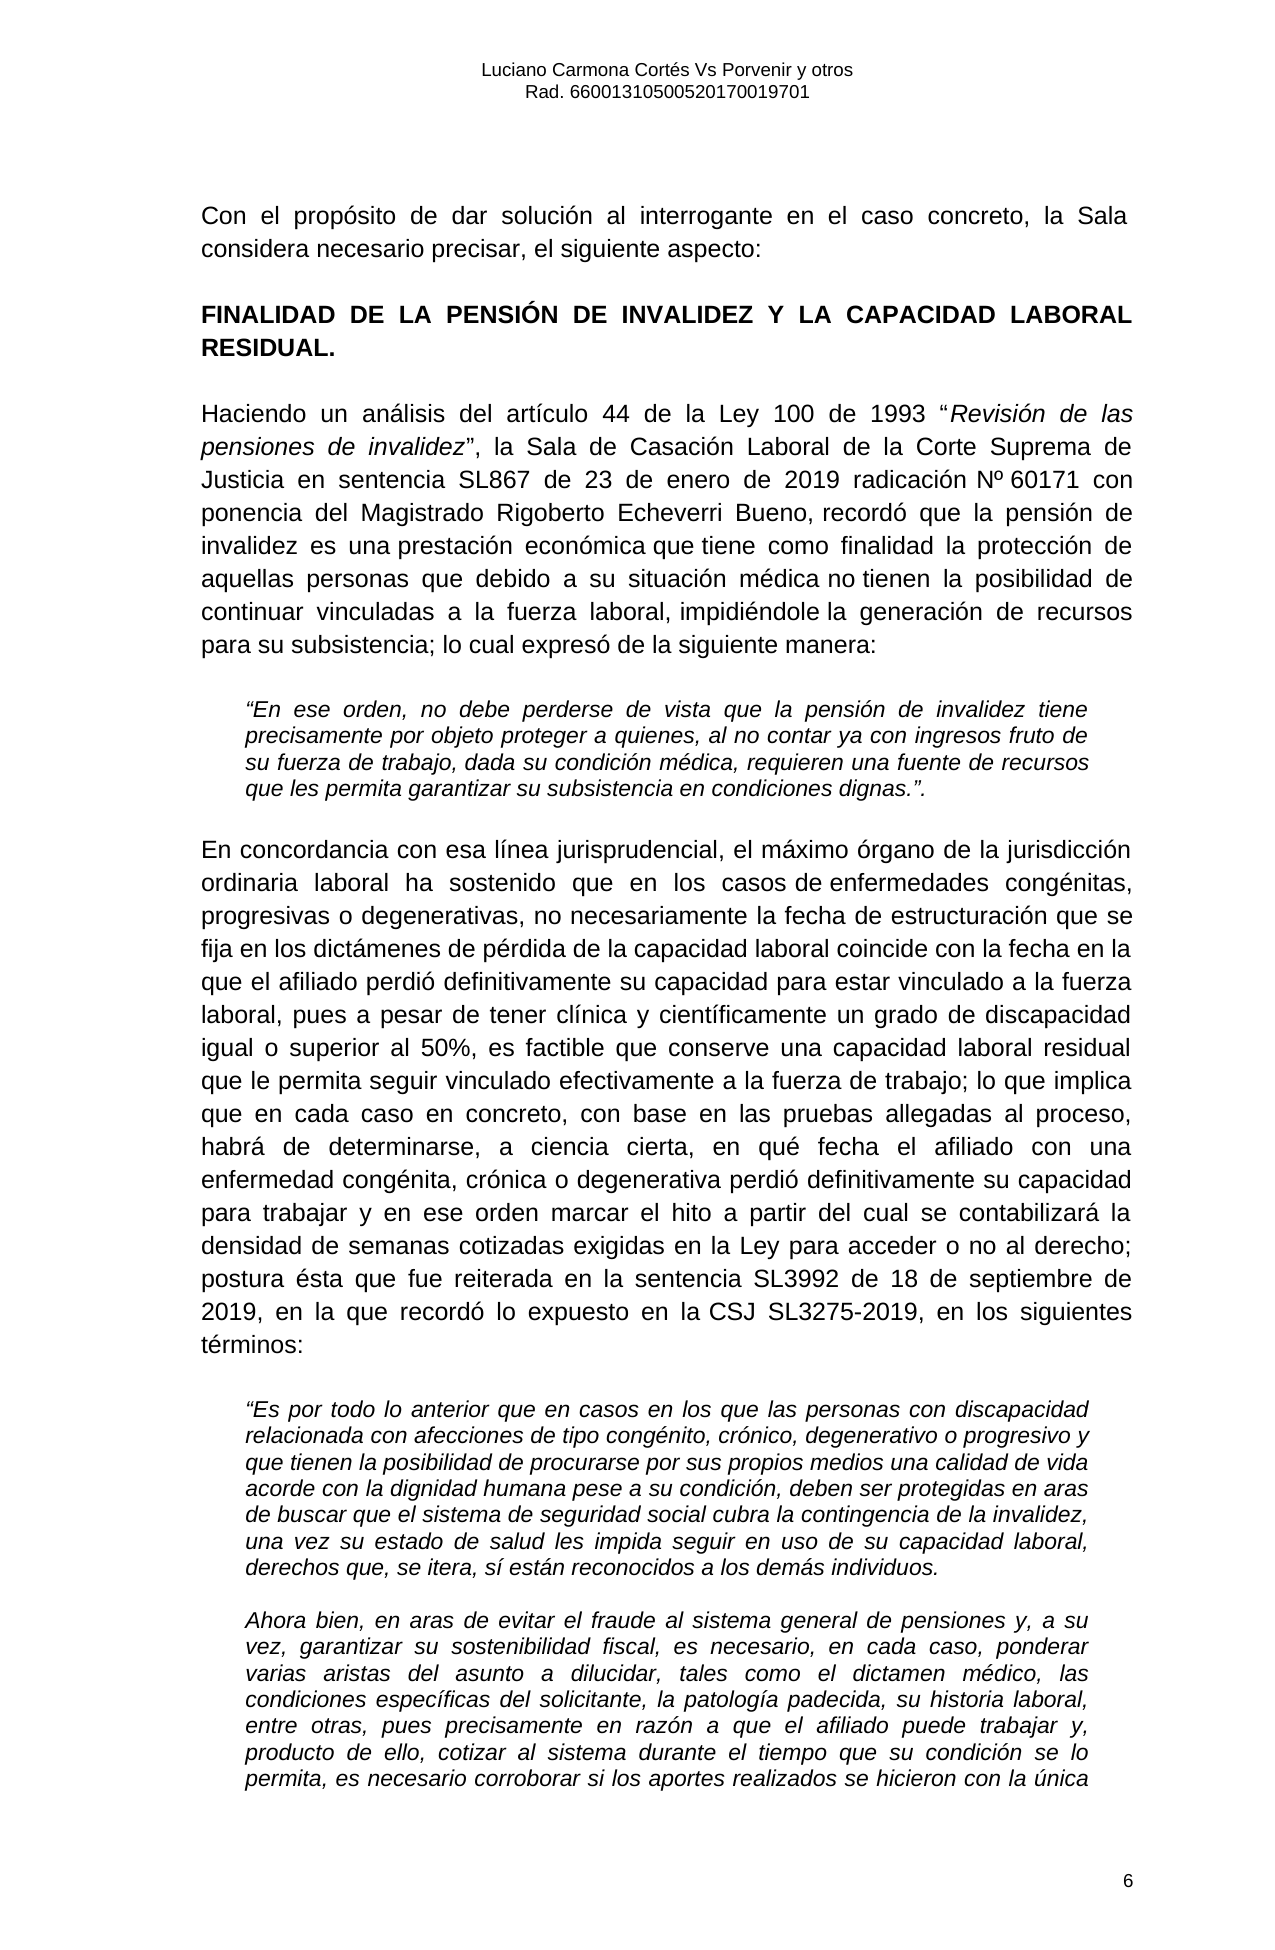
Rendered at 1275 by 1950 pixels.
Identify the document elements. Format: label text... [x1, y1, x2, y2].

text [245, 1607, 1089, 1791]
text FINALIDAD DE LA PENSIÓN DE INVALIDEZ Y LA CAPACIDAD LABORAL RESIDUAL. [201, 300, 1133, 362]
text Haciendo un análisis del artículo 44 de la Ley 100 de 1993 “Revisión de las pensiones de invalidez”, la Sala de Casación Laboral de la Corte Suprema de Justicia en sentencia SL867 de 23 de enero de 2019 radicación Nº 60171 con ponencia del Magistrado Rigoberto Echeverri Bueno, recordó que la pensión de invalidez es una prestación económica que tiene como finalidad la protección de aquellas personas que debido a su situación médica no tienen la posibilidad de continuar vinculadas a la fuerza laboral, impidiéndole la generación de recursos para su subsistencia; lo cual expresó de la siguiente manera: [201, 399, 1133, 659]
text “En ese orden, no debe perderse de vista que la pensión de invalidez tiene precisamente por objeto proteger a quienes, al no contar ya con ingresos fruto de su fuerza de trabajo, dada su condición médica, requieren una fuente de recursos que les permita garantizar su subsistencia en condiciones dignas.”. [245, 696, 1089, 802]
text En concordancia con esa línea jurisprudencial, el máximo órgano de la jurisdicción ordinaria laboral ha sostenido que en los casos de enfermedades congénitas, progresivas o degenerativas, no necesariamente la fecha de estructuración que se fija en los dictámenes de pérdida de la capacidad laboral coincide con la fecha en la que el afiliado perdió definitivamente su capacidad para estar vinculado a la fuerza laboral, pues a pesar de tener clínica y científicamente un grado de discapacidad igual o superior al 50%, es factible que conserve una capacidad laboral residual que le permita seguir vinculado efectivamente a la fuerza de trabajo; lo que implica que en cada caso en concreto, con base en las pruebas allegadas al proceso, habrá de determinarse, a ciencia cierta, en qué fecha el afiliado con una enfermedad congénita, crónica o degenerativa perdió definitivamente su capacidad para trabajar y en ese orden marcar el hito a partir del cual se contabilizará la densidad de semanas cotizadas exigidas en la Ley para acceder o no al derecho; postura ésta que fue reiterada en la sentencia SL3992 de 18 de septiembre de 2019, en la que recordó lo expuesto en la CSJ SL3275-2019, en los siguientes términos: [201, 834, 1133, 1359]
text Con el propósito de dar solución al interrogante en el caso concreto, la Sala considera necesario precisar, el siguiente aspecto: [201, 201, 1128, 263]
text “Es por todo lo anterior que en casos en los que las personas con discapacidad relacionada con afecciones de tipo congénito, crónico, degenerativo o progresivo y que tienen la posibilidad de procurarse por sus propios medios una calidad de vida acorde con la dignidad humana pese a su condición, deben ser protegidas en aras de buscar que el sistema de seguridad social cubra la contingencia de la invalidez, una vez su estado de salud les impida seguir en uso de su capacidad laboral, derechos que, se itera, sí están reconocidos a los demás individuos. [245, 1396, 1089, 1580]
